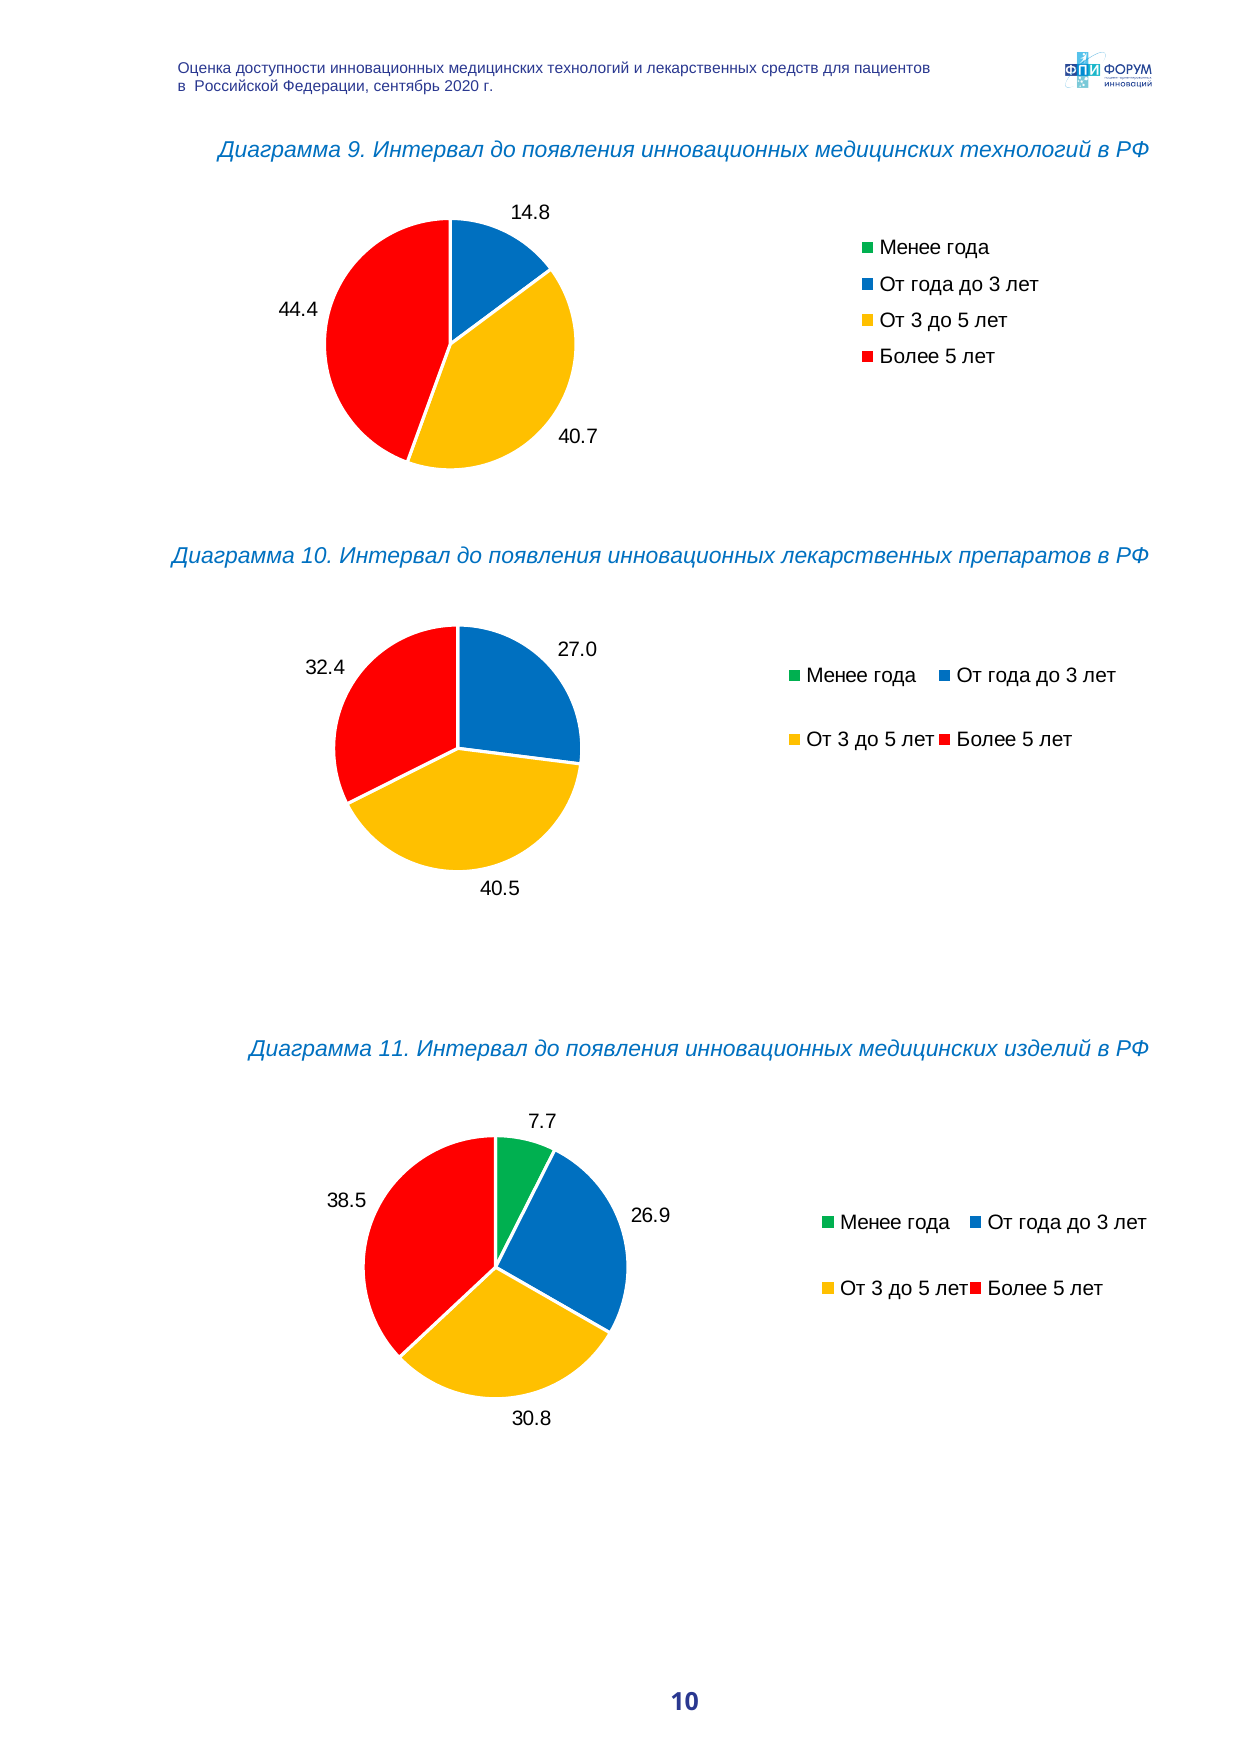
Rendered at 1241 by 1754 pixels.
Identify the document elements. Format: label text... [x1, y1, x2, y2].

picture [1059, 46, 1158, 95]
text Диаграмма 10. Интервал до появления инновационных лекарственных препаратов в РФ [162, 542, 1152, 568]
text Диаграмма 11. Интервал до появления инновационных медицинских изделий в РФ [177, 1035, 1152, 1062]
text Диаграмма 9. Интервал до появления инновационных медицинских технологий в РФ [177, 136, 1152, 163]
